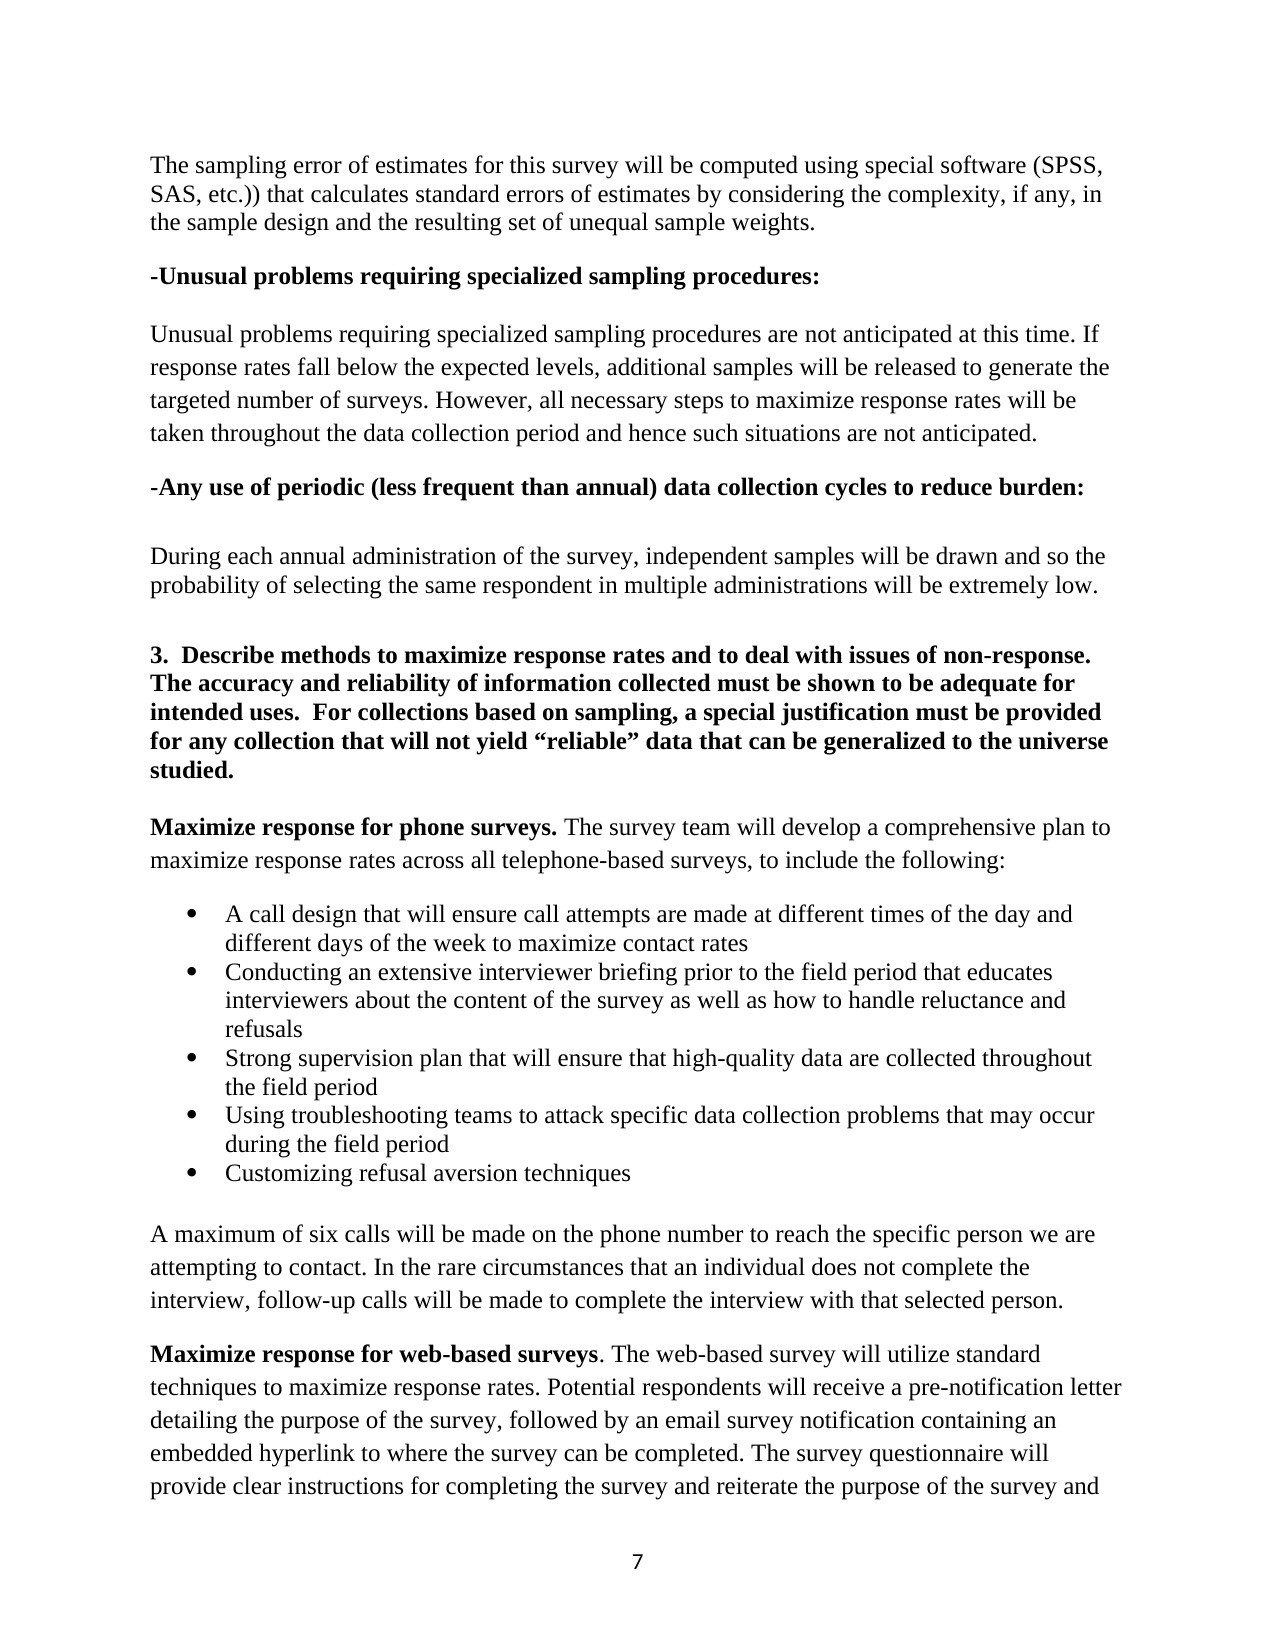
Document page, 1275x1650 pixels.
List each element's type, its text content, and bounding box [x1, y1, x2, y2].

list A call design that will ensure call attempts are made at different times of the day and different days of the week to maximize contact rates [187, 899, 1125, 957]
text A maximum of six calls will be made on the phone number to reach the specific person we are attempting to contact. In the rare circumstances that an individual does not complete the interview, follow-up calls will be made to complete the interview with that selected person. [150, 1219, 1125, 1313]
list Using troubleshooting teams to attack specific data collection problems that may occur during the field period [187, 1100, 1125, 1158]
text -Unusual problems requiring specialized sampling procedures: [150, 261, 1125, 290]
text -Any use of periodic (less frequent than annual) data collection cycles to reduce burden: [150, 472, 1125, 500]
text Maximize response for phone surveys. The survey team will develop a comprehensive plan to maximize response rates across all telephone-based surveys, to include the following: [150, 812, 1125, 874]
list Conducting an extensive interviewer briefing prior to the field period that educates interviewers about the content of the survey as well as how to handle reluctance and refusals [187, 957, 1125, 1043]
list Strong supervision plan that will ensure that high-quality data are collected throughout the field period [187, 1043, 1125, 1100]
text Unusual problems requiring specialized sampling procedures are not anticipated at this time. If response rates fall below the expected levels, additional samples will be released to generate the targeted number of surveys. However, all necessary steps to maximize response rates will be taken throughout the data collection period and hence such situations are not anticipated. [150, 319, 1125, 447]
text 3. Describe methods to maximize response rates and to deal with issues of non-response. The accuracy and reliability of information collected must be shown to be adequate for intended uses. For collections based on sampling, a special justification must be provided for any collection that will not yield “reliable” data that can be generalized to the universe studied. [150, 640, 1125, 783]
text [150, 1339, 1125, 1499]
text The sampling error of estimates for this survey will be computed using special software (SPSS, SAS, etc.)) that calculates standard errors of estimates by considering the complexity, if any, in the sample design and the resulting set of unequal sample weights. [150, 150, 1125, 236]
text During each annual administration of the survey, independent samples will be drawn and so the probability of selecting the same respondent in multiple administrations will be extremely low. [150, 541, 1125, 598]
list Customizing refusal aversion techniques [187, 1158, 1125, 1187]
